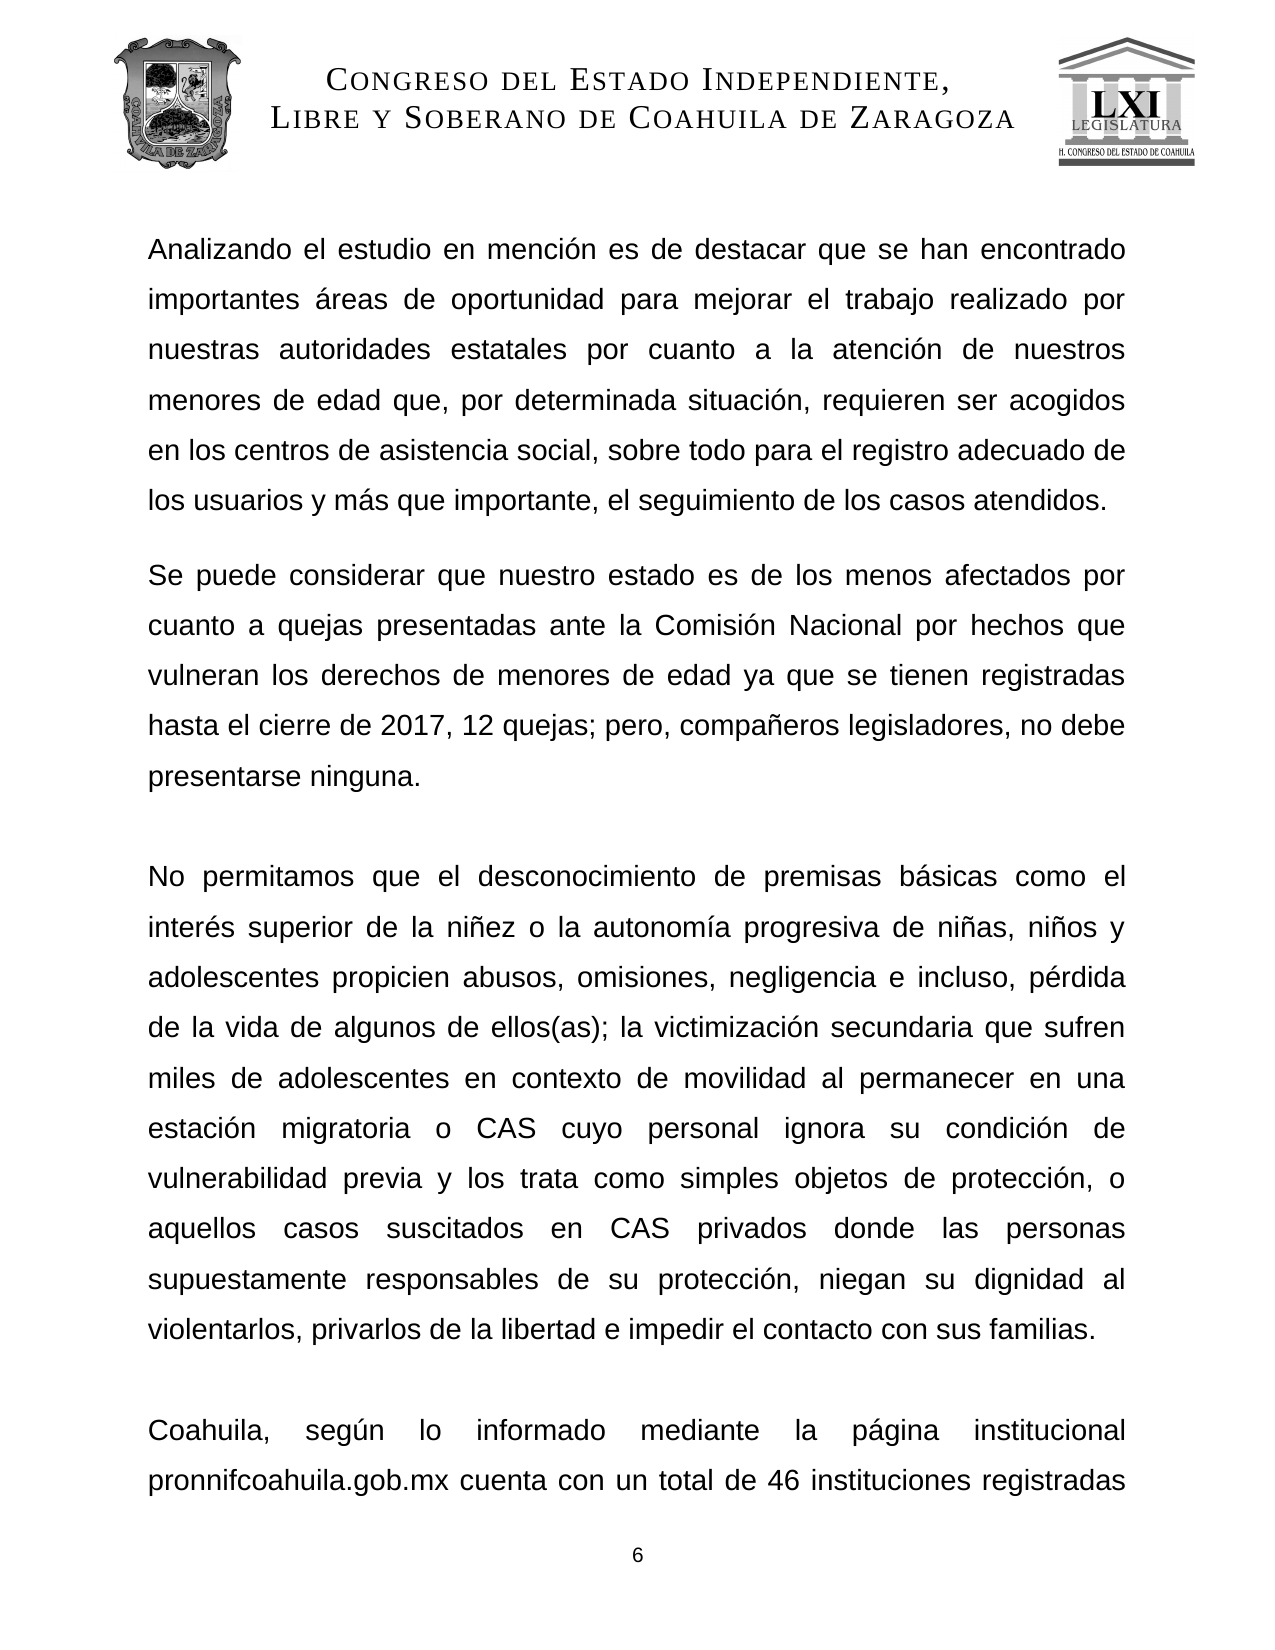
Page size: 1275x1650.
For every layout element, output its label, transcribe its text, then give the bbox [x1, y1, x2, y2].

picture [1057, 35, 1196, 169]
text No permitamos que el desconocimiento de premisas básicas como el interés superior de la niñez o la autonomía progresiva de niñas, niños y adolescentes propicien abusos, omisiones, negligencia e incluso, pérdida de la vida de algunos de ellos(as); la victimización secundaria que sufren miles de adolescentes en contexto de movilidad al permanecer en una estación migratoria o CAS cuyo personal ignora su condición de vulnerabilidad previa y los trata como simples objetos de protección, o aquellos casos suscitados en CAS privados donde las personas supuestamente responsables de su protección, niegan su dignidad al violentarlos, privarlos de la libertad e impedir el contacto con sus familias. [148, 859, 1127, 1346]
text Se puede considerar que nuestro estado es de los menos afectados por cuanto a quejas presentadas ante la Comisión Nacional por hechos que vulneran los derechos de menores de edad ya que se tienen registradas hasta el cierre de 2017, 12 quejas; pero, compañeros legisladores, no debe presentarse ninguna. [148, 557, 1127, 792]
text Analizando el estudio en mención es de destacar que se han encontrado importantes áreas de oportunidad para mejorar el trabajo realizado por nuestras autoridades estatales por cuanto a la atención de nuestros menores de edad que, por determinada situación, requieren ser acogidos en los centros de asistencia social, sobre todo para el registro adecuado de los usuarios y más que importante, el seguimiento de los casos atendidos. [148, 232, 1127, 517]
picture [112, 35, 243, 172]
